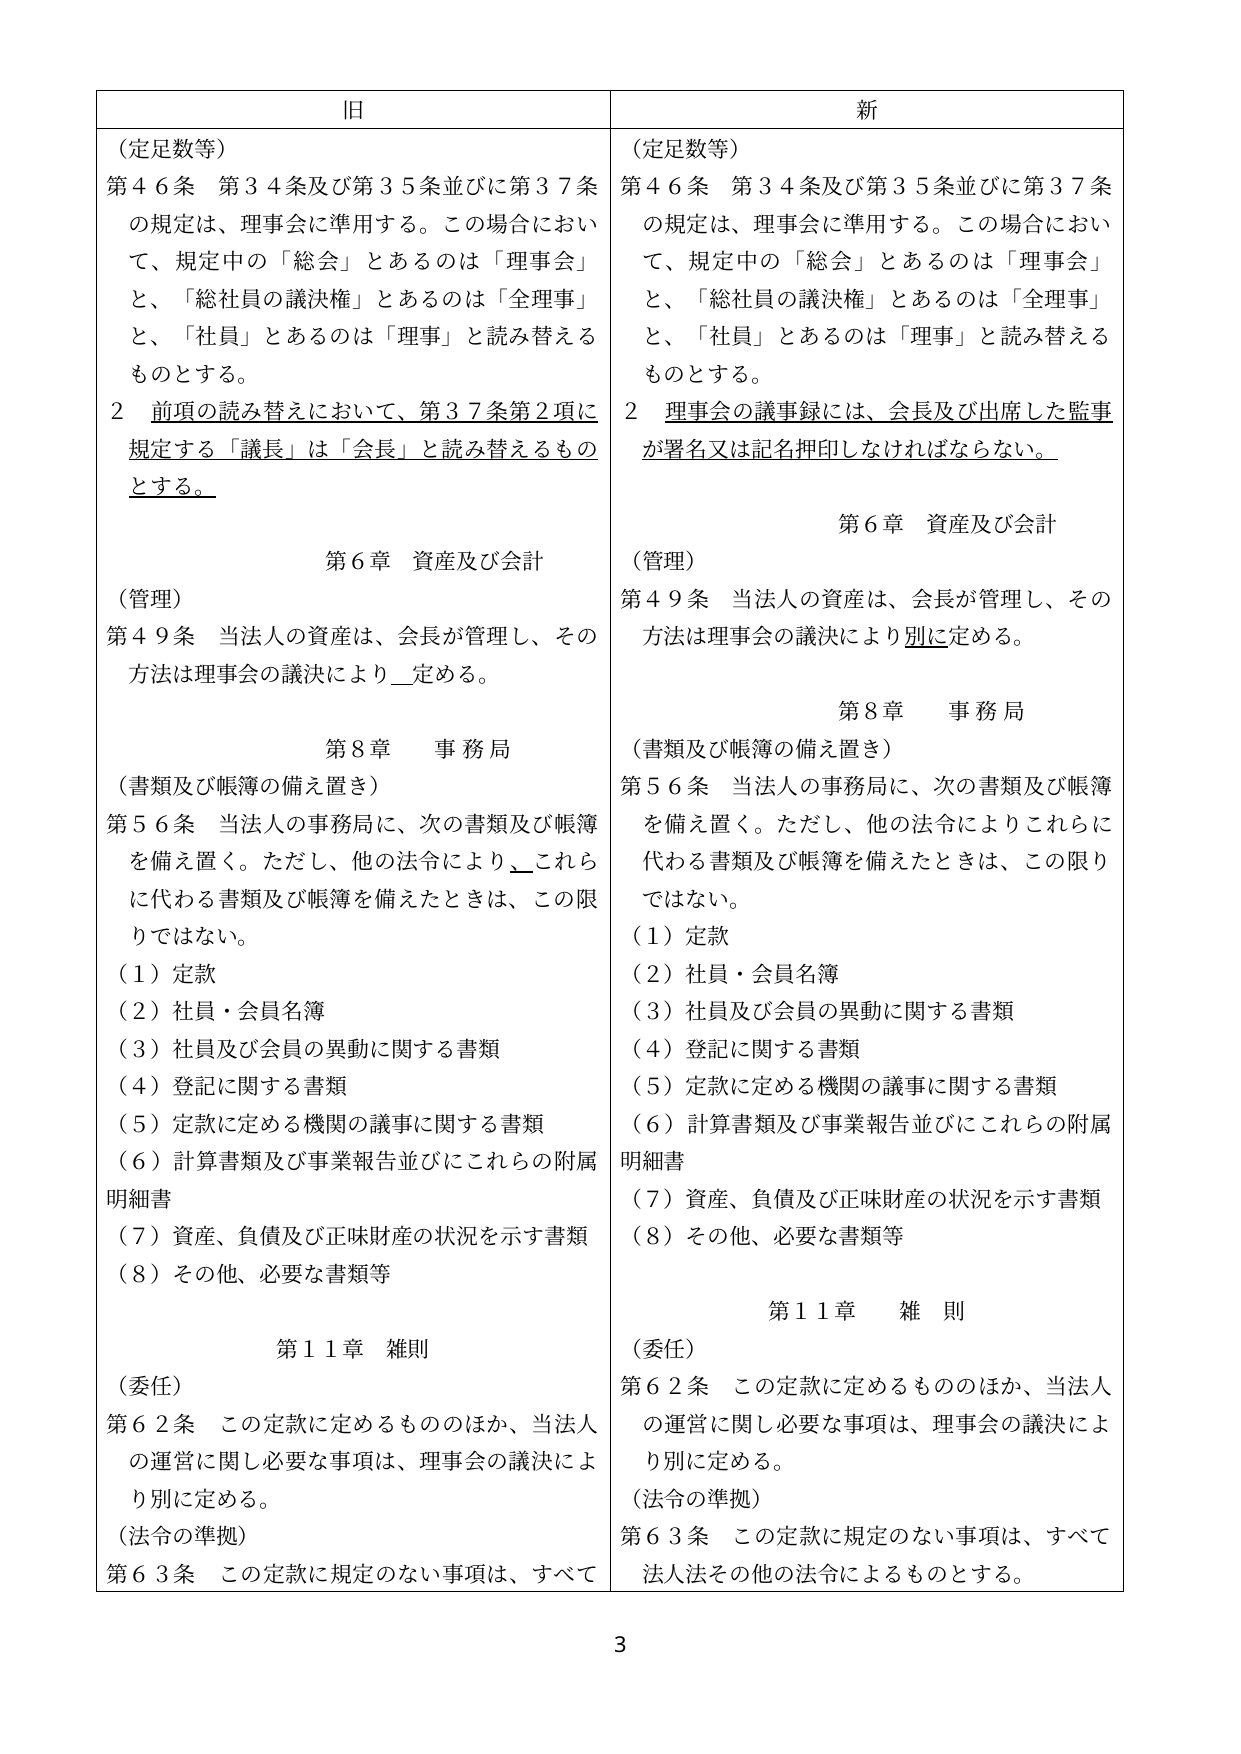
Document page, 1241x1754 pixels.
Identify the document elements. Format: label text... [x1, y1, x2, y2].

table_header 新 [611, 91, 1123, 128]
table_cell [97, 129, 610, 1591]
table_header 旧 [97, 91, 610, 128]
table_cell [611, 129, 1123, 1591]
